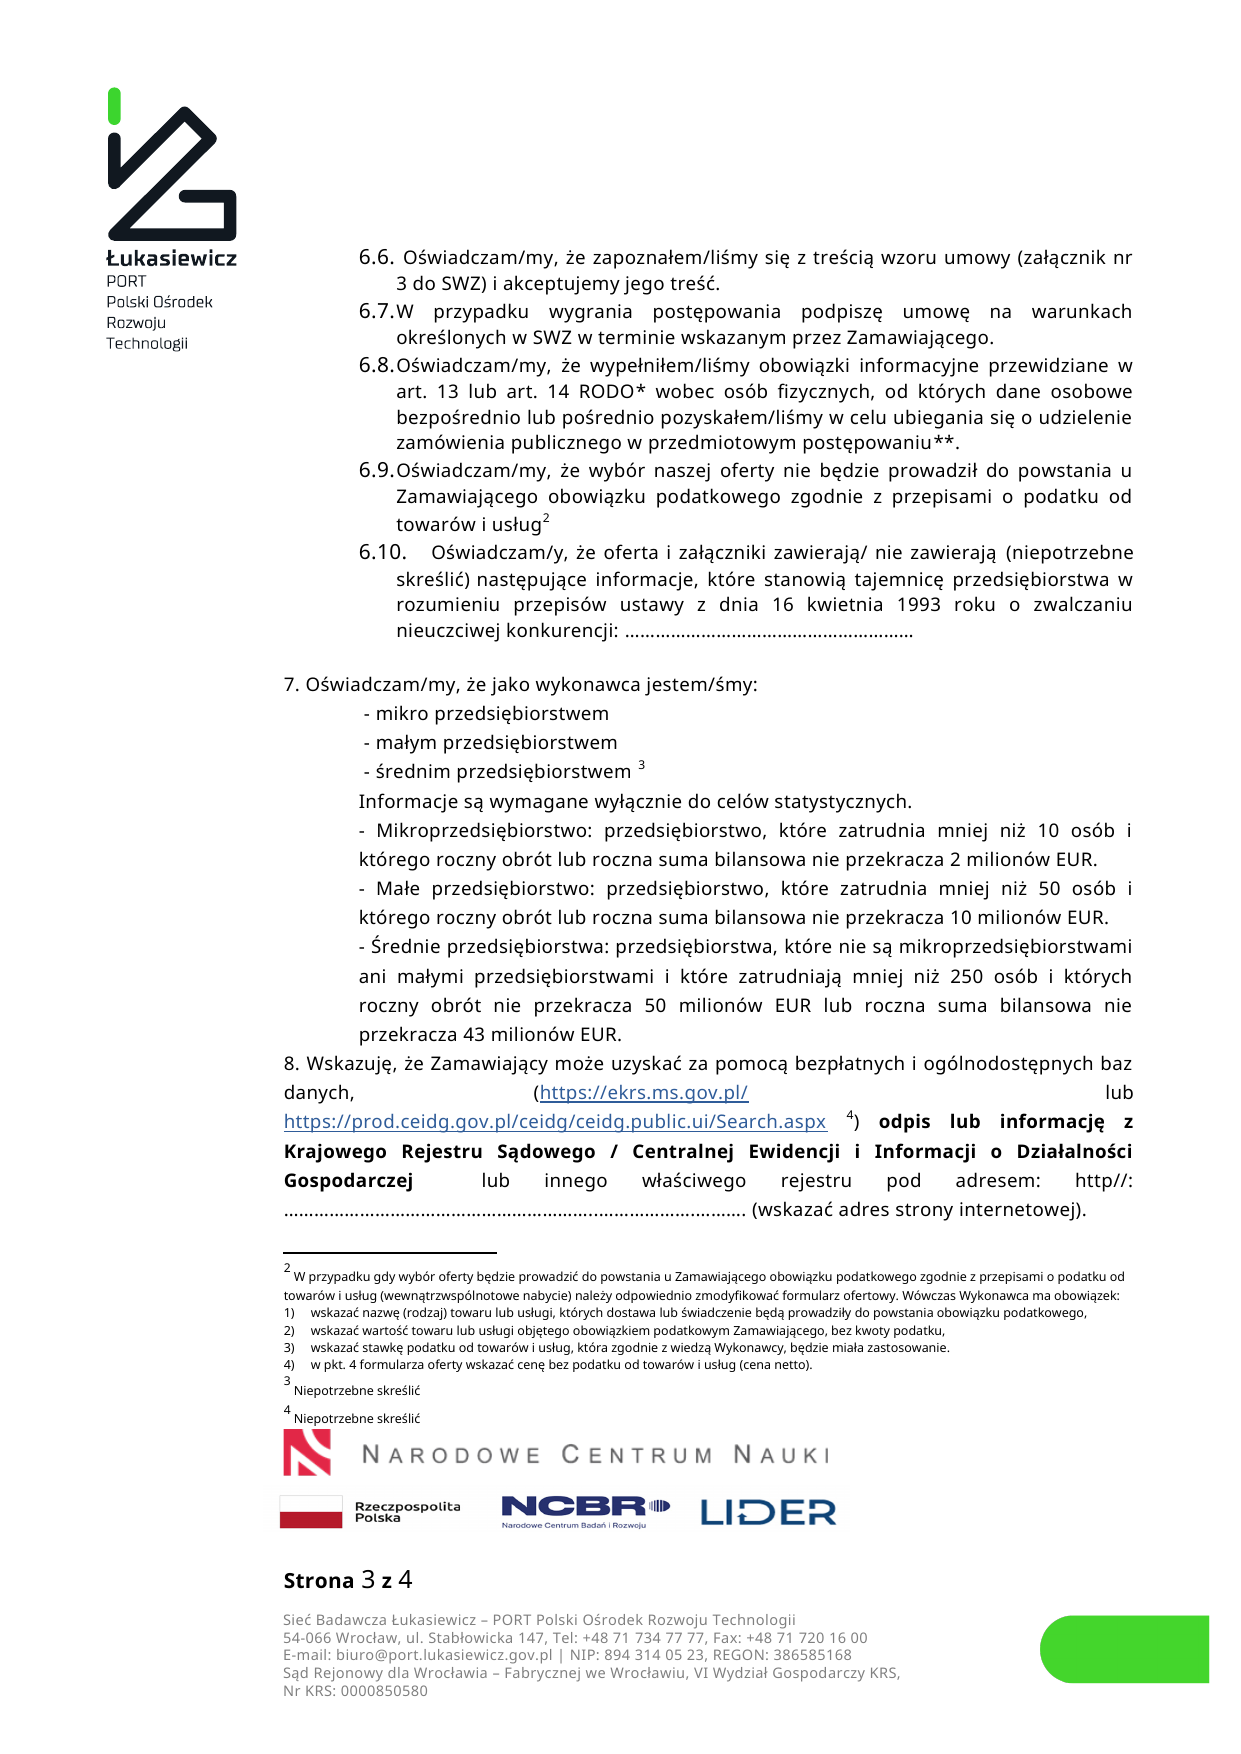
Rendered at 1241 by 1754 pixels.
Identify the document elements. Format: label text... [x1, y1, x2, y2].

text - Małe przedsiębiorstwo: przedsiębiorstwo, które zatrudnia mniej niż 50 osób i którego roczny obrót lub roczna suma bilansowa nie przekracza 10 milionów EUR. [358, 872, 1134, 931]
picture [1036, 1611, 1239, 1752]
text - Mikroprzedsiębiorstwo: przedsiębiorstwo, które zatrudnia mniej niż 10 osób i którego roczny obrót lub roczna suma bilansowa nie przekracza 2 milionów EUR. [358, 814, 1134, 872]
picture [283, 1429, 829, 1477]
list Oświadczam/y, że oferta i załączniki zawierają/ nie zawierają (niepotrzebne skreślić) następujące informacje, które stanowią tajemnicę przedsiębiorstwa w rozumieniu przepisów ustawy z dnia 16 kwietnia 1993 roku o zwalczaniu nieuczciwej konkurencji: ………………………………………………… [358, 537, 1134, 642]
picture [262, 1485, 850, 1532]
text - średnim przedsiębiorstwem [358, 756, 1134, 785]
list Oświadczam/my, że wybór naszej oferty nie będzie prowadził do powstania u Zamawiającego obowiązku podatkowego zgodnie z przepisami o podatku od towarów i usług [358, 455, 1134, 537]
text - mikro przedsiębiorstwem [358, 697, 1134, 726]
text 8. Wskazuję, że Zamawiający może uzyskać za pomocą bezpłatnych i ogólnodostępnych baz danych, (https://ekrs.ms.gov.pl/ lub https://prod.ceidg.gov.pl/ceidg/ceidg.public.ui/Search.aspx ) odpis lub informację z Krajowego Rejestru Sądowego / Centralnej Ewidencji i Informacji o Działalności Gospodarczej lub innego właściwego rejestru pod adresem: http//: ……………………………………………………..……………….………. (wskazać adres strony internetowej). [283, 1047, 1134, 1222]
text Informacje są wymagane wyłącznie do celów statystycznych. [358, 785, 1134, 814]
text - małym przedsiębiorstwem [358, 726, 1134, 756]
text 7. Oświadczam/my, że jako wykonawca jestem/śmy: [283, 668, 1134, 697]
list Oświadczam/my, że wypełniłem/liśmy obowiązki informacyjne przewidziane w art. 13 lub art. 14 RODO* wobec osób fizycznych, od których dane osobowe bezpośrednio lub pośrednio pozyskałem/liśmy w celu ubiegania się o udzielenie zamówienia publicznego w przedmiotowym postępowaniu**. [358, 350, 1134, 455]
list W przypadku wygrania postępowania podpiszę umowę na warunkach określonych w SWZ w terminie wskazanym przez Zamawiającego. [358, 296, 1134, 350]
text - Średnie przedsiębiorstwa: przedsiębiorstwa, które nie są mikroprzedsiębiorstwami ani małymi przedsiębiorstwami i które zatrudniają mniej niż 250 osób i których roczny obrót nie przekracza 50 milionów EUR lub roczna suma bilansowa nie przekracza 43 milionów EUR. [358, 931, 1134, 1047]
list Oświadczam/my, że zapoznałem/liśmy się z treścią wzoru umowy (załącznik nr 3 do SWZ) i akceptujemy jego treść. [358, 242, 1134, 296]
